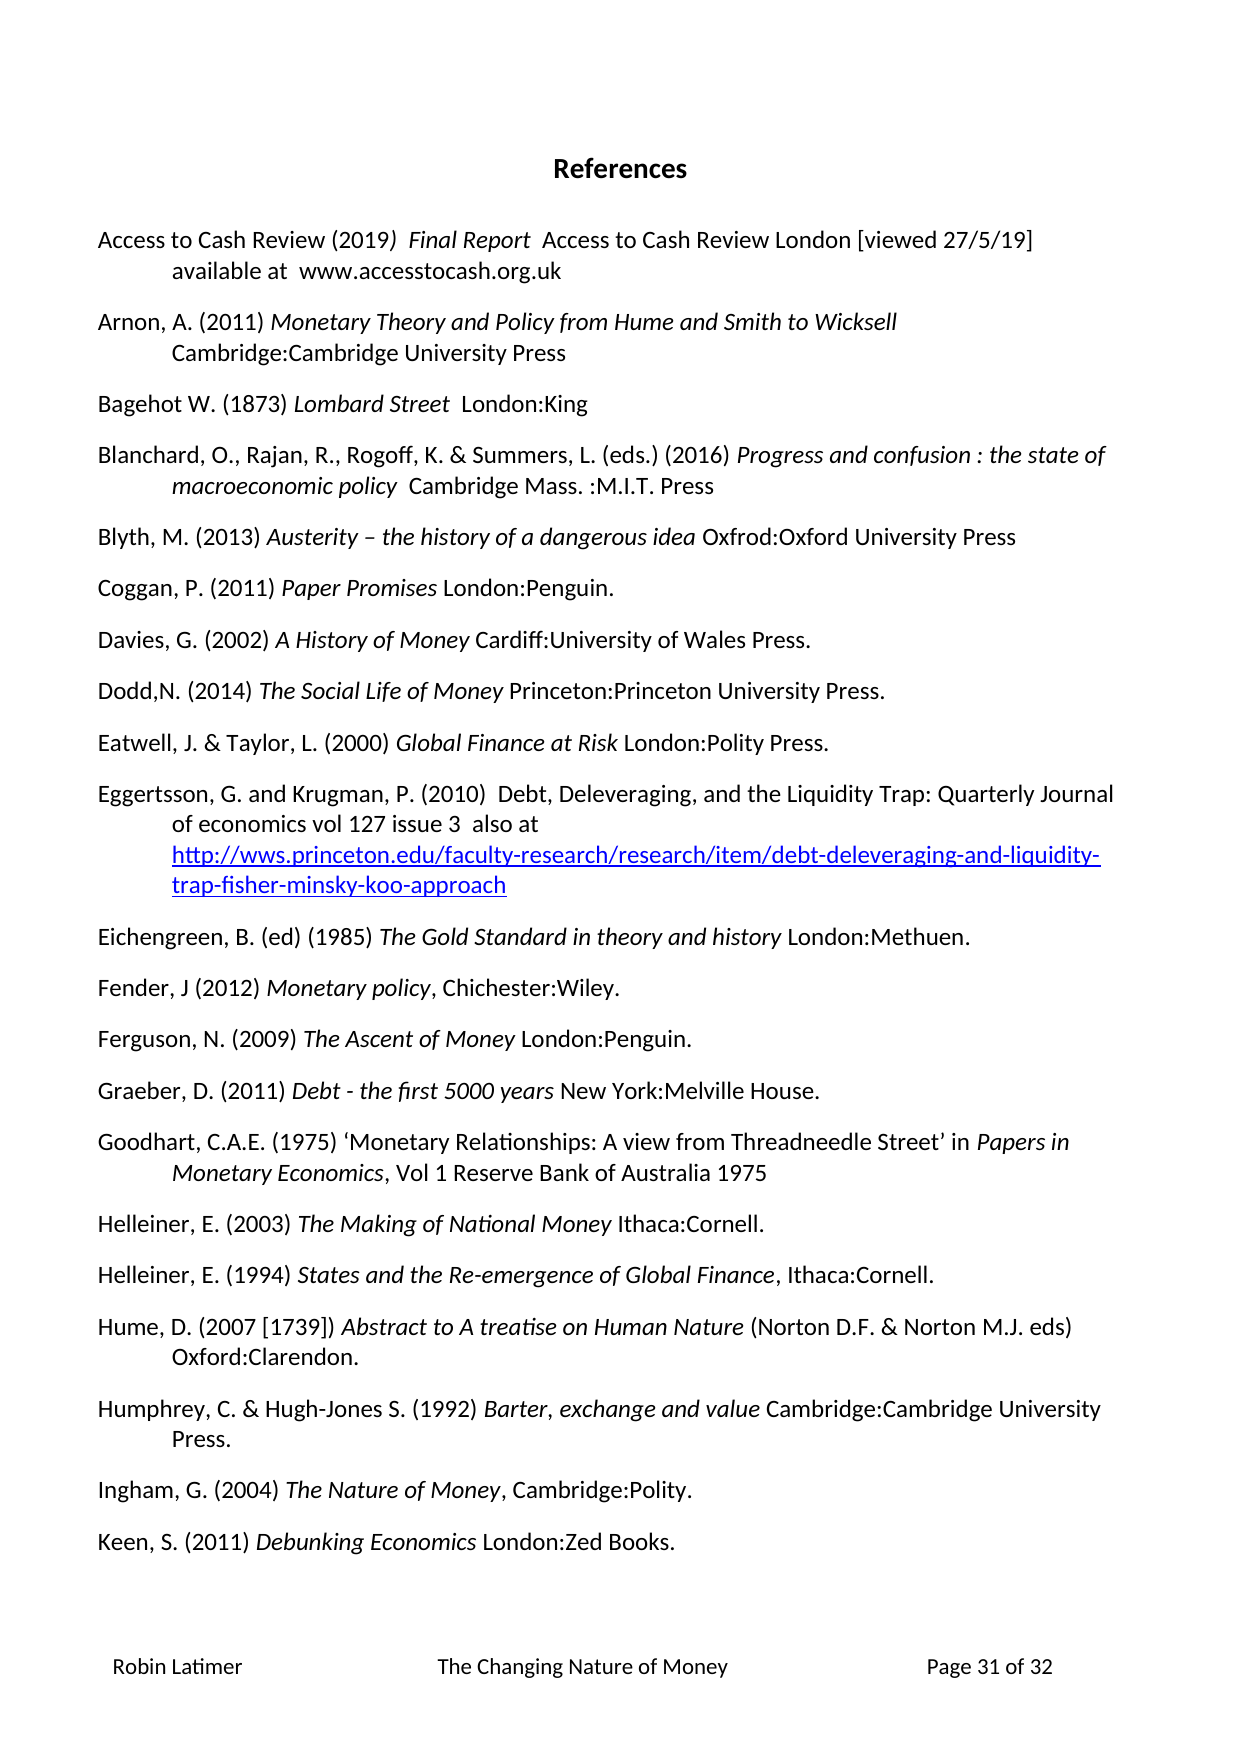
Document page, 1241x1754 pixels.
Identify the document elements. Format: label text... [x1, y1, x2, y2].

text Keen, S. (2011) Debunking Economics London:Zed Books. [98, 1526, 1128, 1557]
text Humphrey, C. & Hugh-Jones S. (1992) Barter, exchange and value Cambridge:Cambridge University Press. [98, 1393, 1128, 1454]
text Hume, D. (2007 [1739]) Abstract to A treatise on Human Nature (Norton D.F. & Norton M.J. eds) Oxford:Clarendon. [98, 1311, 1128, 1372]
text Davies, G. (2002) A History of Money Cardiff:University of Wales Press. [98, 624, 1128, 654]
text Access to Cash Review (2019) Final Report Access to Cash Review London [viewed 27/5/19] available at www.accesstocash.org.uk [98, 224, 1128, 285]
text Graeber, D. (2011) Debt - the first 5000 years New York:Melville House. [98, 1075, 1128, 1106]
text Eatwell, J. & Taylor, L. (2000) Global Finance at Risk London:Polity Press. [98, 727, 1128, 757]
text Blyth, M. (2013) Austerity – the history of a dangerous idea Oxfrod:Oxford University Press [98, 521, 1128, 552]
text Helleiner, E. (2003) The Making of National Money Ithaca:Cornell. [98, 1208, 1128, 1239]
text Blanchard, O., Rajan, R., Rogoff, K. & Summers, L. (eds.) (2016) Progress and confusion : the state of macroeconomic policy Cambridge Mass. :M.I.T. Press [98, 439, 1128, 500]
text Ingham, G. (2004) The Nature of Money, Cambridge:Polity. [98, 1475, 1128, 1505]
text Goodhart, C.A.E. (1975) ‘Monetary Relationships: A view from Threadneedle Street’ in Papers in Monetary Economics, Vol 1 Reserve Bank of Australia 1975 [98, 1126, 1128, 1187]
text Dodd,N. (2014) The Social Life of Money Princeton:Princeton University Press. [98, 675, 1128, 706]
text Eichengreen, B. (ed) (1985) The Gold Standard in theory and history London:Methuen. [98, 921, 1128, 951]
text Ferguson, N. (2009) The Ascent of Money London:Penguin. [98, 1024, 1128, 1054]
text Arnon, A. (2011) Monetary Theory and Policy from Hume and Smith to Wicksell Cambridge:Cambridge University Press [98, 306, 1128, 367]
text References [112, 150, 1128, 186]
text Coggan, P. (2011) Paper Promises London:Penguin. [98, 573, 1128, 603]
text Helleiner, E. (1994) States and the Re-emergence of Global Finance, Ithaca:Cornell. [98, 1259, 1128, 1290]
text Bagehot W. (1873) Lombard Street London:King [98, 388, 1128, 418]
text Eggertsson, G. and Krugman, P. (2010) Debt, Deleveraging, and the Liquidity Trap: Quarterly Journal of economics vol 127 issue 3 also at http://wws.princeton.edu/faculty-research/research/item/debt-deleveraging-and-liquidity-trap-fisher-minsky-koo-approach [98, 778, 1128, 900]
text Fender, J (2012) Monetary policy, Chichester:Wiley. [98, 972, 1128, 1003]
